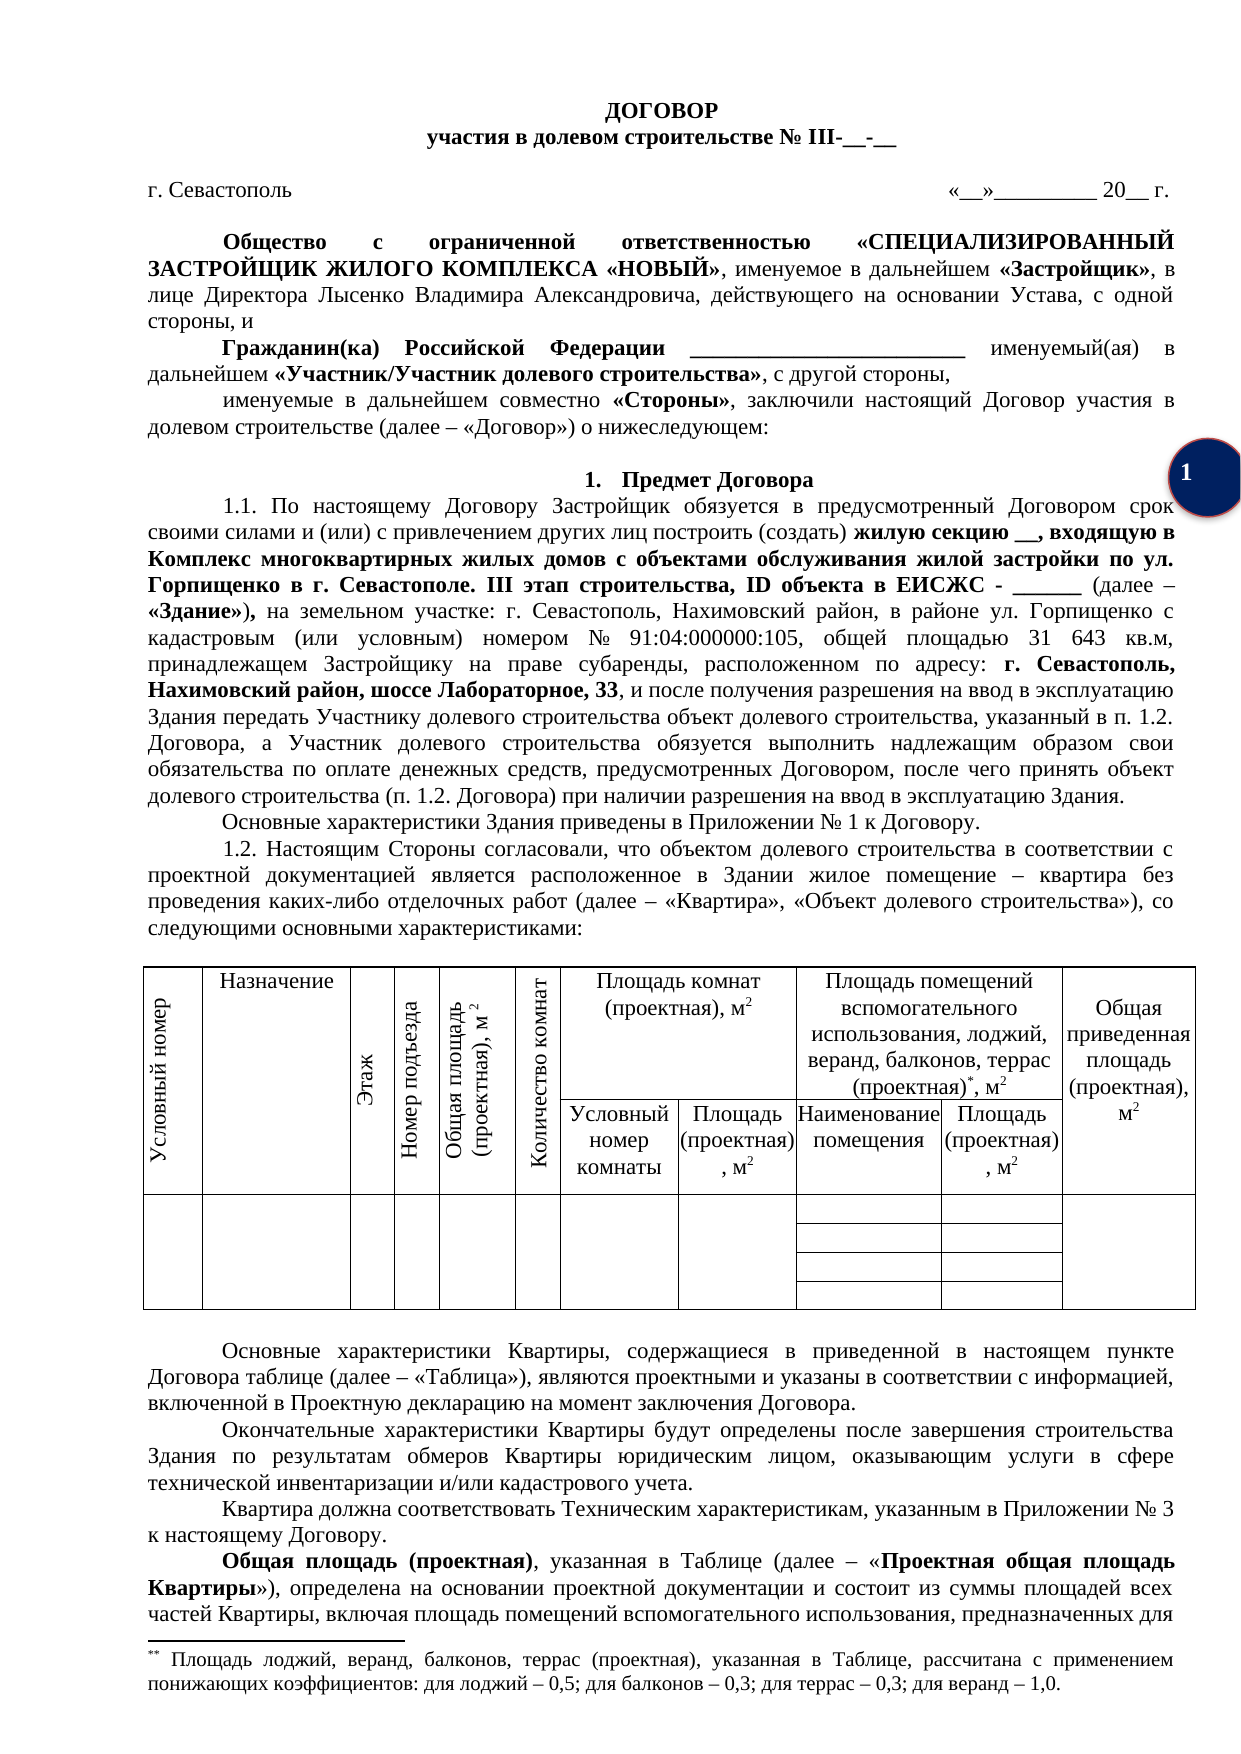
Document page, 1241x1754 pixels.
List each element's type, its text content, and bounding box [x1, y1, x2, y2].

table_cell Наименование помещения [797, 1100, 941, 1194]
table_cell [797, 1282, 941, 1309]
table_header Номер подъезда [395, 968, 439, 1194]
table_cell [516, 1195, 560, 1309]
table_header Общая площадь (проектная), м 2 [440, 968, 515, 1194]
table_header Назначение [203, 968, 350, 1194]
table_header Условный номер [144, 968, 202, 1194]
table_cell [203, 1195, 350, 1309]
table_cell [351, 1195, 394, 1309]
table_header Площадь помещений вспомогательного использования, лоджий, веранд, балконов, террас (проектная)*, м2 [797, 968, 1062, 1099]
table_cell [144, 1195, 202, 1309]
text именуемые в дальнейшем совместно «Стороны», заключили настоящий Договор участия в долевом строительстве (далее – «Договор») о нижеследующем: [148, 387, 1175, 439]
table_cell Условный номер комнаты [561, 1100, 678, 1194]
text Окончательные характеристики Квартиры будут определены после завершения строительства Здания по результатам обмеров Квартиры юридическим лицом, оказывающим услуги в сфере технической инвентаризации и/или кадастрового учета. [148, 1416, 1175, 1495]
table_cell [395, 1195, 439, 1309]
table_cell [561, 1195, 678, 1309]
table_cell Площадь (проектная), м2 [942, 1100, 1062, 1194]
table_header Площадь комнат (проектная), м2 [561, 968, 796, 1099]
table_cell [1063, 1195, 1195, 1309]
table_cell Площадь (проектная), м2 [679, 1100, 796, 1194]
table_header Количество комнат [516, 968, 560, 1194]
text Основные характеристики Здания приведены в Приложении № 1 к Договору. [148, 808, 1175, 834]
table_cell [797, 1253, 941, 1281]
text 1.1. По настоящему Договору Застройщик обязуется в предусмотренный Договором срок своими силами и (или) с привлечением других лиц построить (создать) жилую секцию __, входящую в Комплекс многоквартирных жилых домов с объектами обслуживания жилой застройки по ул. Горпищенко в г. Севастополе. III этап строительства, ID объекта в ЕИСЖС - ______ (далее – «Здание»), на земельном участке: г. Севастополь, Нахимовский район, в районе ул. Горпищенко с кадастровым (или условным) номером № 91:04:000000:105, общей площадью 31 643 кв.м, принадлежащем Застройщику на праве субаренды, расположенном по адресу: г. Севастополь, Нахимовский район, шоссе Лабораторное, 33, и после получения разрешения на ввод в эксплуатацию Здания передать Участнику долевого строительства объект долевого строительства, указанный в п. 1.2. Договора, а Участник долевого строительства обязуется выполнить надлежащим образом свои обязательства по оплате денежных средств, предусмотренных Договором, после чего принять объект долевого строительства (п. 1.2. Договора) при наличии разрешения на ввод в эксплуатацию Здания. [148, 492, 1175, 808]
table_cell [942, 1282, 1062, 1309]
table_cell [942, 1195, 1062, 1223]
text Основные характеристики Квартиры, содержащиеся в приведенной в настоящем пункте Договора таблице (далее – «Таблица»), являются проектными и указаны в соответствии с информацией, включенной в Проектную декларацию на момент заключения Договора. [148, 1337, 1175, 1416]
table_cell [797, 1195, 941, 1223]
text Общество с ограниченной ответственностью «СПЕЦИАЛИЗИРОВАННЫЙ ЗАСТРОЙЩИК ЖИЛОГО КОМПЛЕКСА «НОВЫЙ», именуемое в дальнейшем «Застройщик», в лице Директора Лысенко Владимира Александровича, действующего на основании Устава, с одной стороны, и [148, 228, 1175, 334]
text участия в долевом строительстве № III-__-__ [148, 123, 1175, 149]
subtitle г. Севастополь «__»_________ 20__ г. [148, 176, 1175, 202]
table_cell [942, 1253, 1062, 1281]
table_header Общая приведенная площадь (проектная), м2 [1063, 968, 1195, 1194]
text 1.2. Настоящим Стороны согласовали, что объектом долевого строительства в соответствии с проектной документацией является расположенное в Здании жилое помещение – квартира без проведения каких-либо отделочных работ (далее – «Квартира», «Объект долевого строительства»), со следующими основными характеристиками: [148, 834, 1175, 940]
list Предмет Договора [223, 466, 1175, 492]
text ДОГОВОР [148, 97, 1175, 123]
table_cell [679, 1195, 796, 1309]
text Квартира должна соответствовать Техническим характеристикам, указанным в Приложении № 3 к настоящему Договору. [148, 1495, 1175, 1548]
text Гражданин(ка) Российской Федерации ________________________ именуемый(ая) в дальнейшем «Участник/Участник долевого строительства», с другой стороны, [148, 334, 1175, 387]
table_cell [440, 1195, 515, 1309]
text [148, 1548, 1175, 1627]
table_header Этаж [351, 968, 394, 1194]
table_cell [942, 1224, 1062, 1252]
table_cell [797, 1224, 941, 1252]
